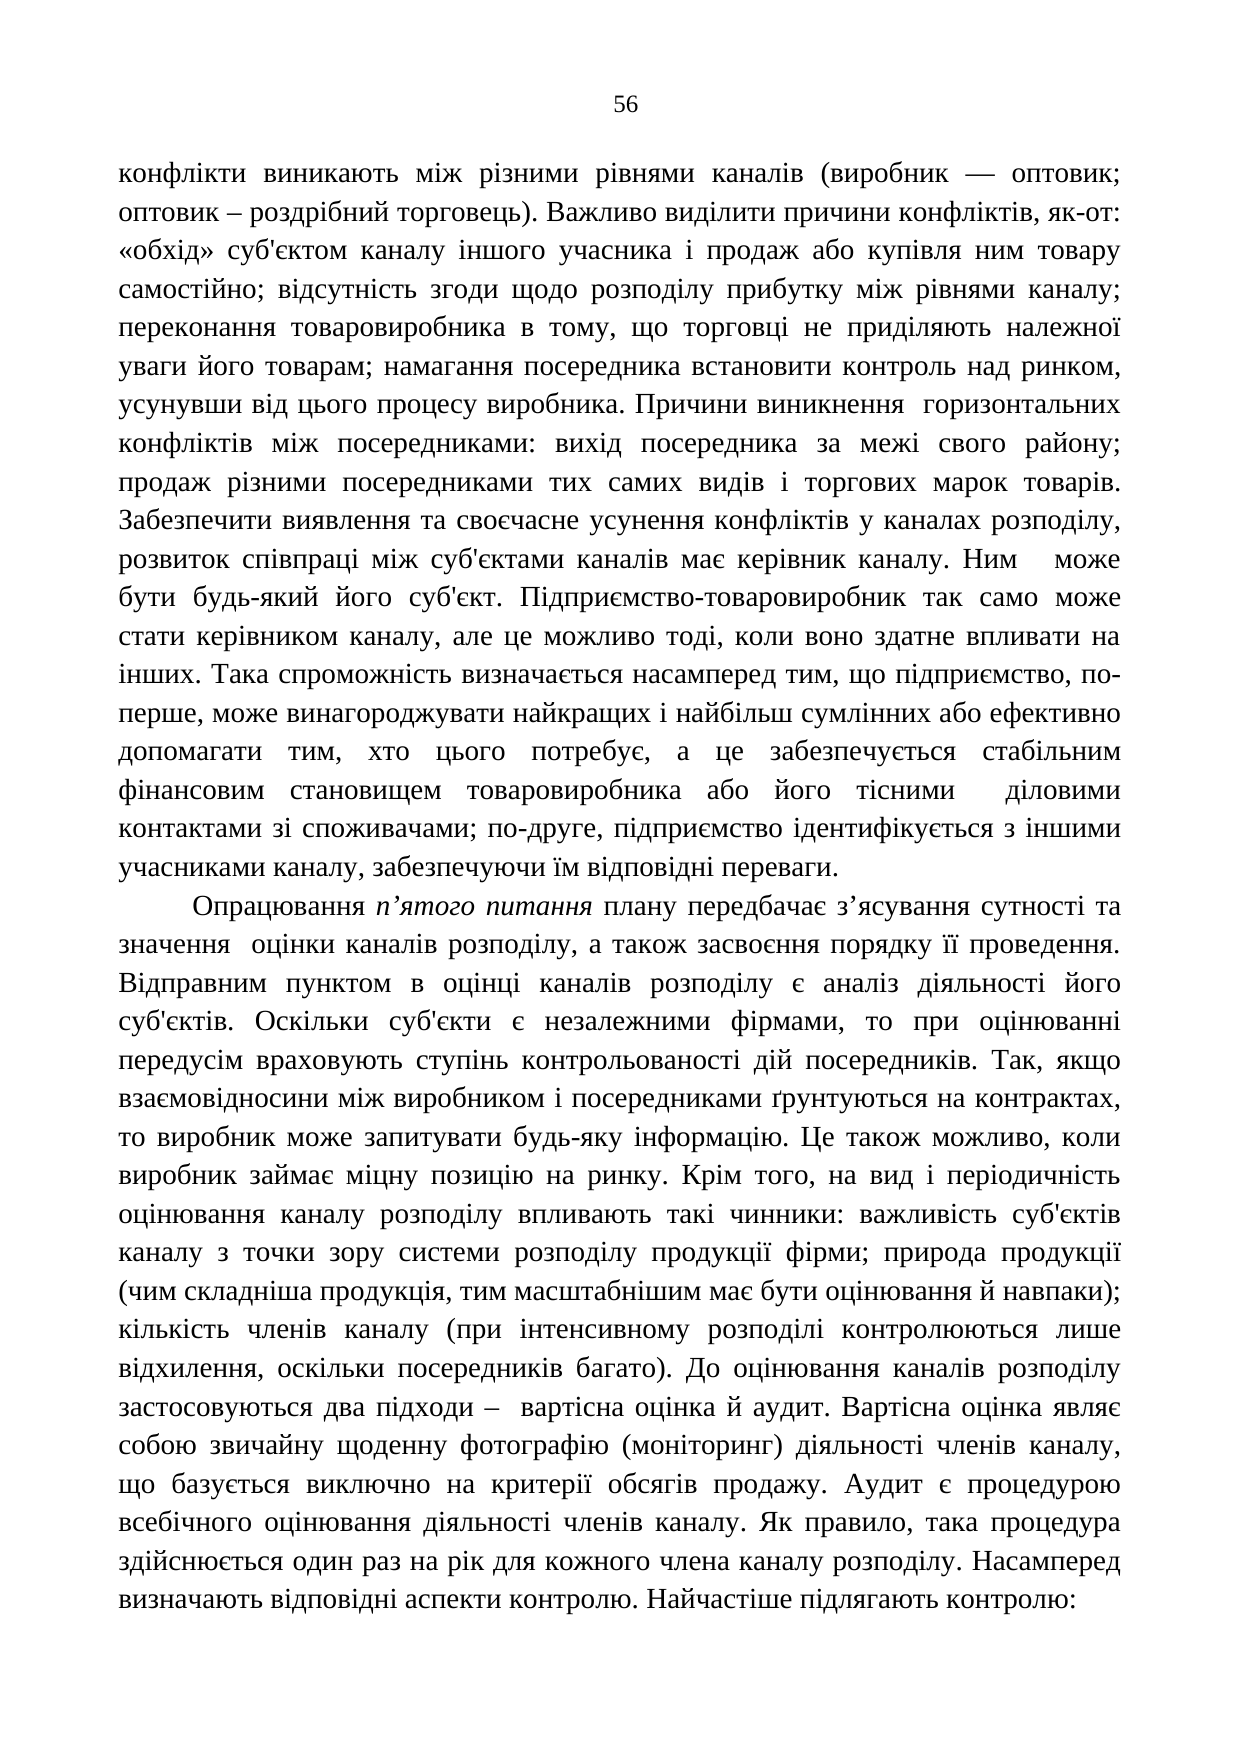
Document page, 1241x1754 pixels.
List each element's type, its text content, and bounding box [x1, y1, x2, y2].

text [118, 155, 1122, 883]
text Опрацювання п’ятого питання плану передбачає з’ясування сутності та значення оцінки каналів розподілу, а також засвоєння порядку її проведення. Відправним пунктом в оцінці каналів розподілу є аналіз діяльності його суб'єктів. Оскільки суб'єкти є незалежними фірмами, то при оцінюванні передусім враховують ступінь контрольованості дій посередників. Так, якщо взаємовідносини між виробником і посередниками ґрунтуються на контрактах, то виробник може запитувати будь-яку інформацію. Це також можливо, коли виробник займає міцну позицію на ринку. Крім того, на вид і періодичність оцінювання каналу розподілу впливають такі чинники: важливість суб'єктів каналу з точки зору системи розподілу продукції фірми; природа продукції (чим складніша продукція, тим масштабнішим має бути оцінювання й навпаки); кількість членів каналу (при інтенсивному розподілі контролюються лише відхилення, оскільки посередників багато). До оцінювання каналів розподілу застосовуються два підходи – вартісна оцінка й аудит. Вартісна оцінка являє собою звичайну щоденну фотографію (моніторинг) діяльності членів каналу, що базується виключно на критерії обсягів продажу. Аудит є процедурою всебічного оцінювання діяльності членів каналу. Як правило, така процедура здійснюється один раз на рік для кожного члена каналу розподілу. Насамперед визначають відповідні аспекти контролю. Найчастіше підлягають контролю: [118, 888, 1122, 1615]
